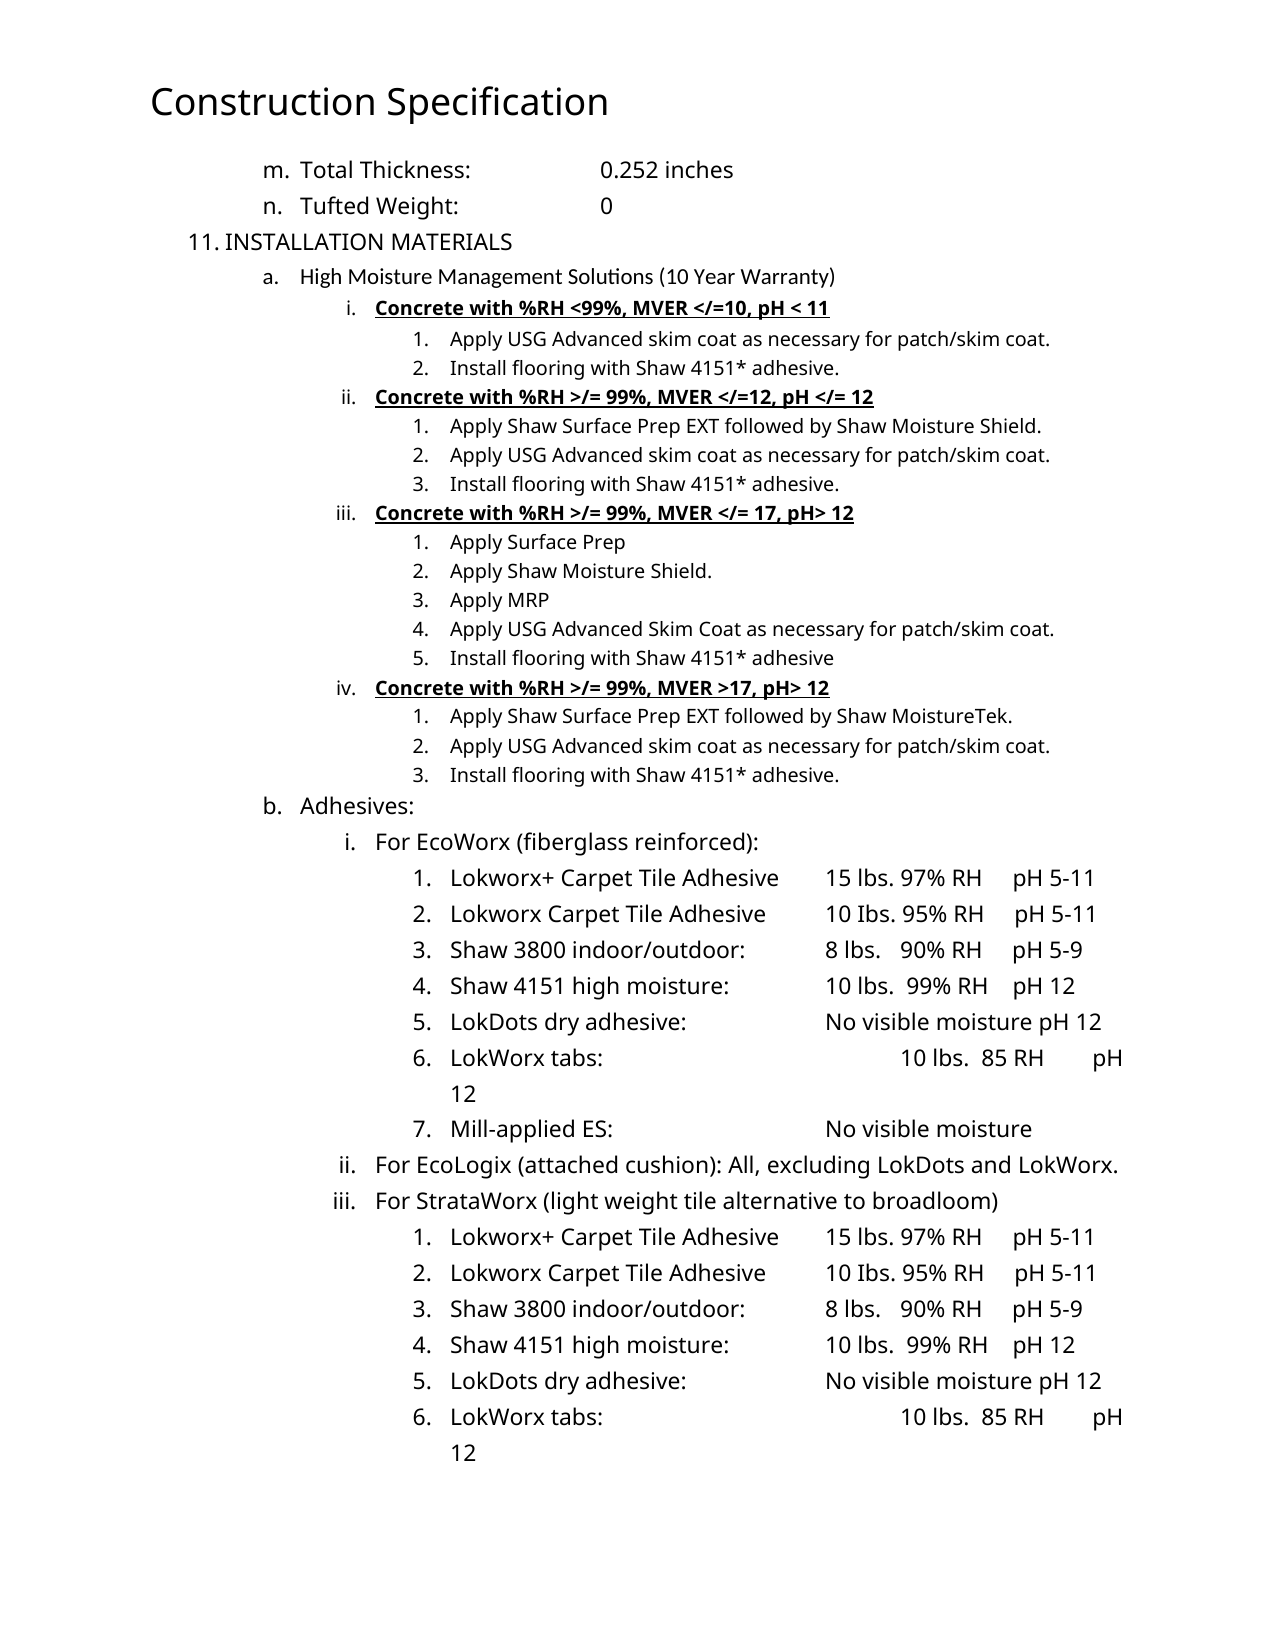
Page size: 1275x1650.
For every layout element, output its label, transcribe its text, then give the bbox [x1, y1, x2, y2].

list Apply Shaw Surface Prep EXT followed by Shaw MoistureTek. [412, 703, 1125, 730]
list Tufted Weight: 0 [262, 190, 1125, 221]
list Apply MRP [412, 587, 1125, 613]
list Shaw 3800 indoor/outdoor: 8 lbs. 90% RH pH 5-9 [412, 934, 1125, 965]
list INSTALLATION MATERIALS [187, 226, 1125, 257]
list Apply Shaw Moisture Shield. [412, 557, 1125, 584]
list LokDots dry adhesive: No visible moisture pH 12 [412, 1006, 1125, 1037]
list LokWorx tabs: 10 lbs. 85 RH pH 12 [412, 1401, 1125, 1468]
list Shaw 4151 high moisture: 10 lbs. 99% RH pH 12 [412, 970, 1125, 1001]
list Apply USG Advanced skim coat as necessary for patch/skim coat. [412, 325, 1125, 352]
list Apply USG Advanced skim coat as necessary for patch/skim coat. [412, 441, 1125, 468]
list For EcoLogix (attached cushion): All, excluding LokDots and LokWorx. [356, 1149, 1125, 1181]
list Lokworx+ Carpet Tile Adhesive 15 lbs. 97% RH pH 5-11 [412, 1221, 1125, 1252]
list Concrete with %RH >/= 99%, MVER >17, pH> 12 [356, 674, 1125, 701]
list Concrete with %RH >/= 99%, MVER </= 17, pH> 12 [356, 499, 1125, 526]
list For EcoWorx (fiberglass reinforced): [356, 826, 1125, 857]
list Lokworx+ Carpet Tile Adhesive 15 lbs. 97% RH pH 5-11 [412, 862, 1125, 893]
list Lokworx Carpet Tile Adhesive 10 Ibs. 95% RH pH 5-11 [412, 898, 1125, 929]
list Install flooring with Shaw 4151* adhesive. [412, 470, 1125, 497]
list Adhesives: [262, 790, 1125, 821]
list Lokworx Carpet Tile Adhesive 10 Ibs. 95% RH pH 5-11 [412, 1257, 1125, 1288]
list Shaw 3800 indoor/outdoor: 8 lbs. 90% RH pH 5-9 [412, 1293, 1125, 1324]
list LokDots dry adhesive: No visible moisture pH 12 [412, 1365, 1125, 1396]
list High Moisture Management Solutions (10 Year Warranty) [262, 262, 1125, 290]
list Install flooring with Shaw 4151* adhesive. [412, 761, 1125, 788]
list Install flooring with Shaw 4151* adhesive [412, 645, 1125, 672]
list Install flooring with Shaw 4151* adhesive. [412, 354, 1125, 381]
list Apply Surface Prep [412, 528, 1125, 555]
list Concrete with %RH >/= 99%, MVER </=12, pH </= 12 [356, 383, 1125, 410]
list Apply USG Advanced Skim Coat as necessary for patch/skim coat. [412, 616, 1125, 643]
list Mill-applied ES: No visible moisture [412, 1113, 1125, 1145]
list Apply USG Advanced skim coat as necessary for patch/skim coat. [412, 732, 1125, 759]
list LokWorx tabs: 10 lbs. 85 RH pH 12 [412, 1042, 1125, 1109]
list Shaw 4151 high moisture: 10 lbs. 99% RH pH 12 [412, 1329, 1125, 1360]
list Apply Shaw Surface Prep EXT followed by Shaw Moisture Shield. [412, 412, 1125, 439]
list Concrete with %RH <99%, MVER </=10, pH < 11 [356, 294, 1125, 321]
list Total Thickness: 0.252 inches [262, 154, 1125, 185]
list For StrataWorx (light weight tile alternative to broadloom) [356, 1185, 1125, 1217]
